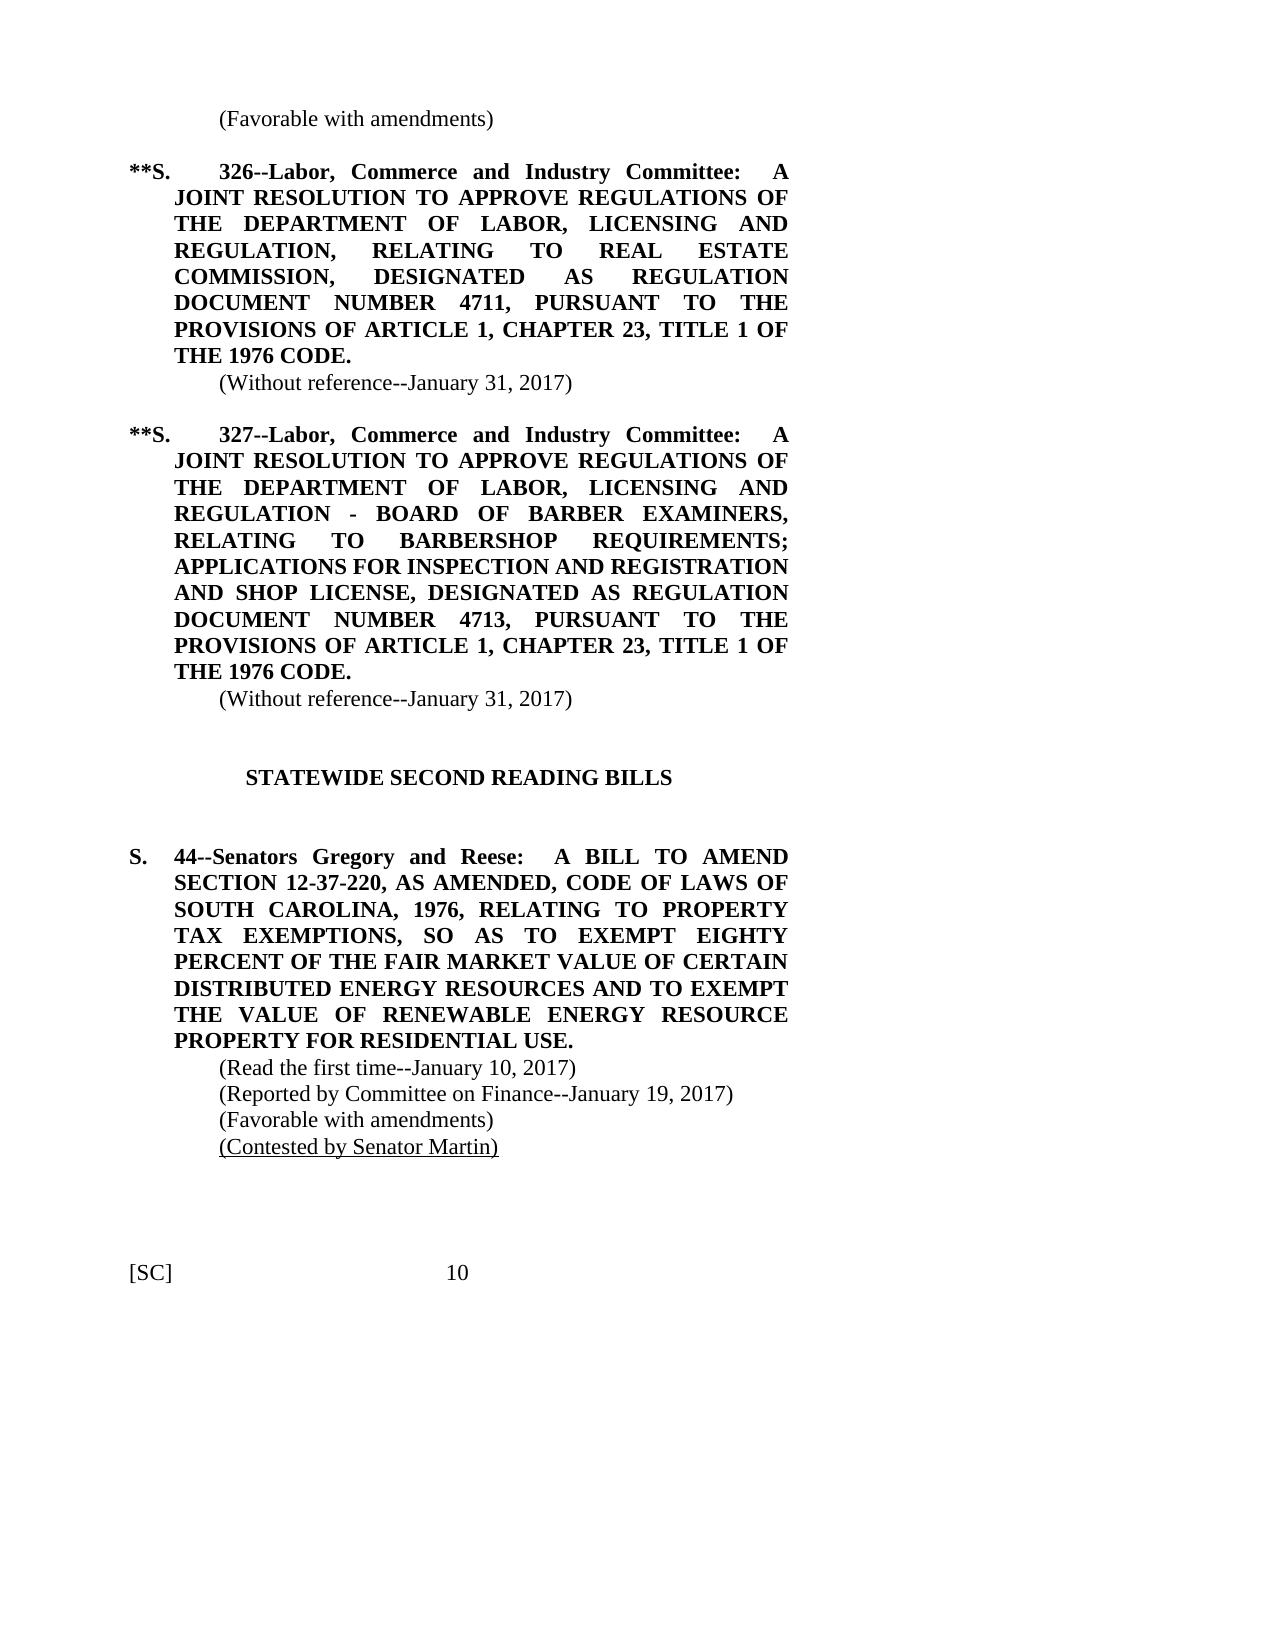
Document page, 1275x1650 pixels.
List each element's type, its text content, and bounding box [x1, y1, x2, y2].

title **S. 326--Labor, Commerce and Industry Committee: A JOINT RESOLUTION TO APPROVE REGULATIONS OF THE DEPARTMENT OF LABOR, LICENSING AND REGULATION, RELATING TO REAL ESTATE COMMISSION, DESIGNATED AS REGULATION DOCUMENT NUMBER 4711, PURSUANT TO THE PROVISIONS OF ARTICLE 1, CHAPTER 23, TITLE 1 OF THE 1976 CODE. [129, 158, 789, 368]
text (Read the first time--January 10, 2017) [219, 1054, 789, 1080]
text (Reported by Committee on Finance--January 19, 2017) [219, 1080, 789, 1106]
text (Without reference--January 31, 2017) [219, 685, 789, 711]
text (Without reference--January 31, 2017) [219, 368, 789, 395]
text (Contested by Senator Martin) [219, 1133, 789, 1159]
text (Favorable with amendments) [219, 105, 789, 131]
title **S. 327--Labor, Commerce and Industry Committee: A JOINT RESOLUTION TO APPROVE REGULATIONS OF THE DEPARTMENT OF LABOR, LICENSING AND REGULATION - BOARD OF BARBER EXAMINERS, RELATING TO BARBERSHOP REQUIREMENTS; APPLICATIONS FOR INSPECTION AND REGISTRATION AND SHOP LICENSE, DESIGNATED AS REGULATION DOCUMENT NUMBER 4713, PURSUANT TO THE PROVISIONS OF ARTICLE 1, CHAPTER 23, TITLE 1 OF THE 1976 CODE. [129, 421, 789, 685]
title S. 44--Senators Gregory and Reese: A BILL TO AMEND SECTION 12-37-220, AS AMENDED, CODE OF LAWS OF SOUTH CAROLINA, 1976, RELATING TO PROPERTY TAX EXEMPTIONS, SO AS TO EXEMPT EIGHTY PERCENT OF THE FAIR MARKET VALUE OF CERTAIN DISTRIBUTED ENERGY RESOURCES AND TO EXEMPT THE VALUE OF RENEWABLE ENERGY RESOURCE PROPERTY FOR RESIDENTIAL USE. [129, 843, 789, 1054]
text (Favorable with amendments) [219, 1106, 789, 1133]
subtitle STATEWIDE SECOND READING BILLS [129, 764, 789, 790]
